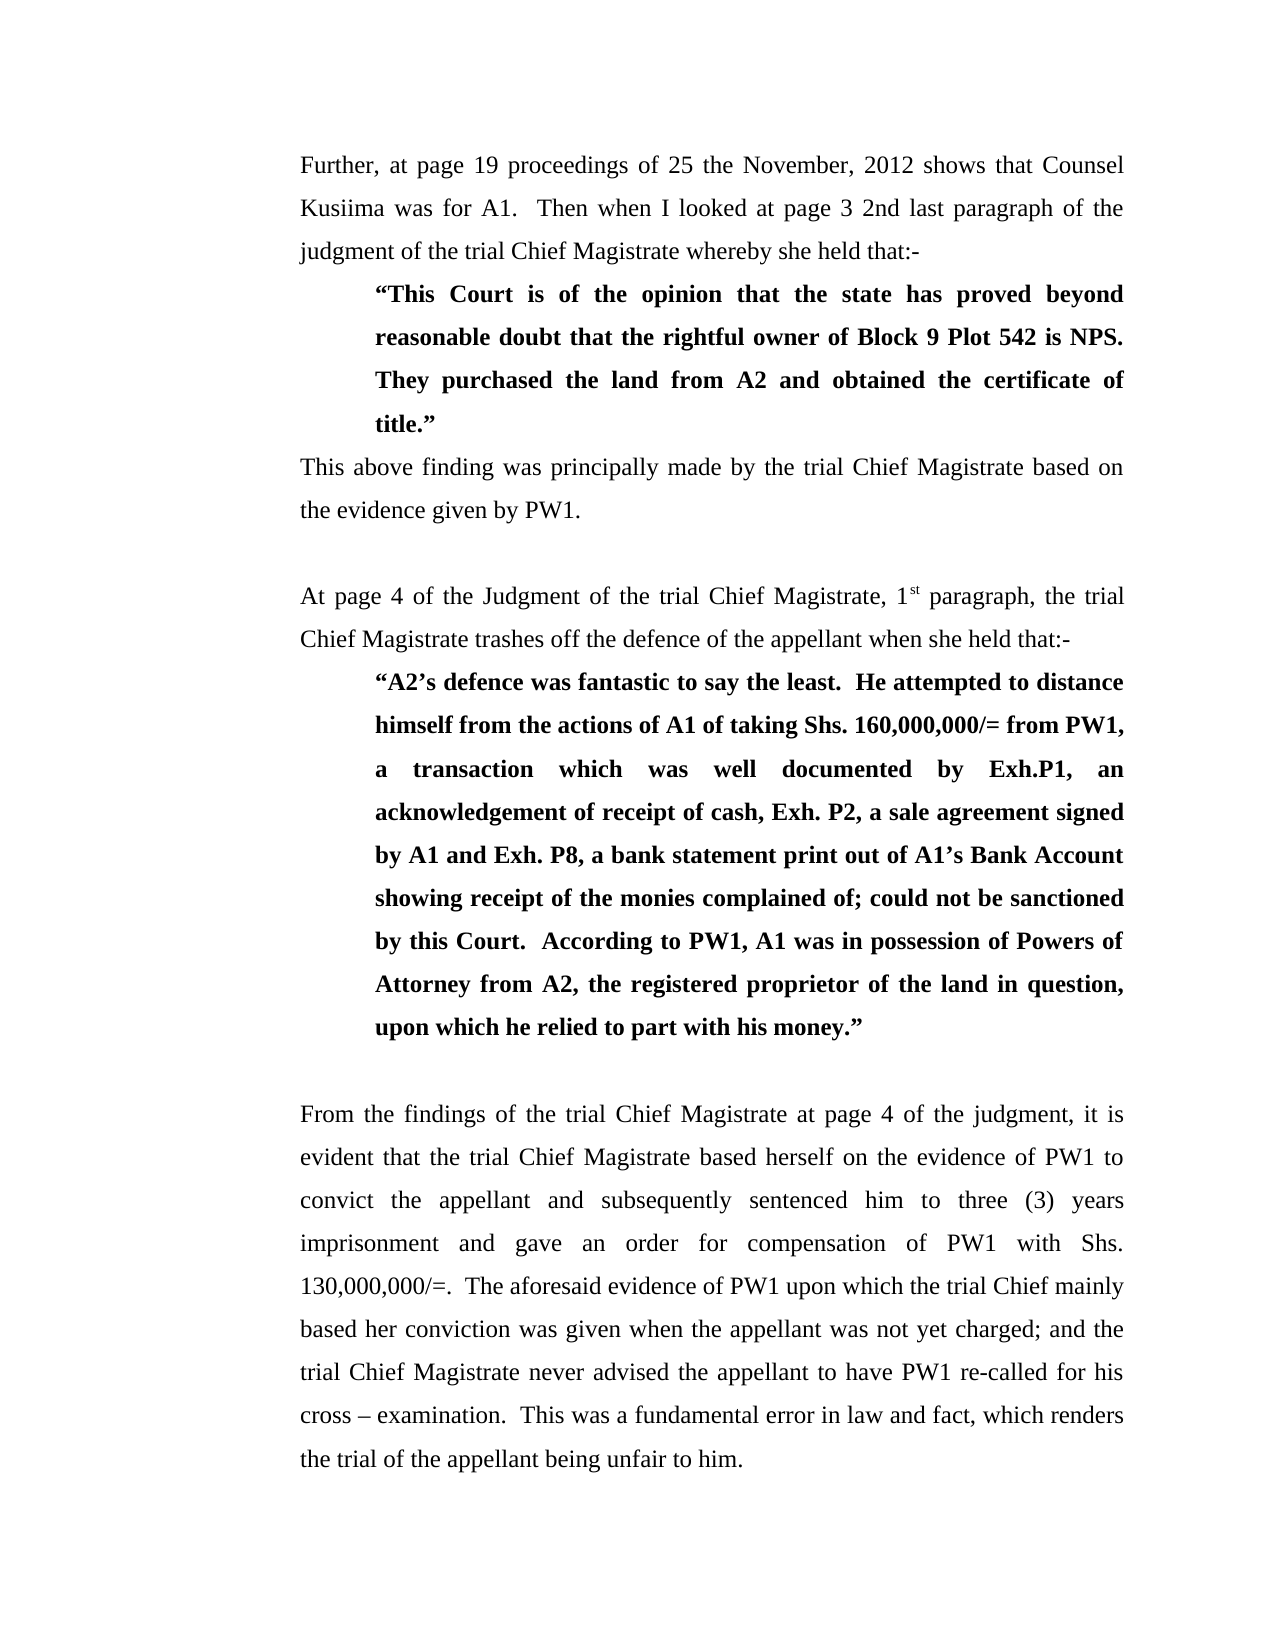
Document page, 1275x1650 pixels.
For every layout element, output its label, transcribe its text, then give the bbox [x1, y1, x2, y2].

text This above finding was principally made by the trial Chief Magistrate based on the evidence given by PW1. [300, 452, 1125, 524]
text At page 4 of the Judgment of the trial Chief Magistrate, 1st paragraph, the trial Chief Magistrate trashes off the defence of the appellant when she held that:- [300, 581, 1125, 653]
text From the findings of the trial Chief Magistrate at page 4 of the judgment, it is evident that the trial Chief Magistrate based herself on the evidence of PW1 to convict the appellant and subsequently sentenced him to three (3) years imprisonment and gave an order for compensation of PW1 with Shs. 130,000,000/=. The aforesaid evidence of PW1 upon which the trial Chief mainly based her conviction was given when the appellant was not yet charged; and the trial Chief Magistrate never advised the appellant to have PW1 re-called for his cross – examination. This was a fundamental error in law and fact, which renders the trial of the appellant being unfair to him. [300, 1099, 1125, 1472]
text “A2’s defence was fantastic to say the least. He attempted to distance himself from the actions of A1 of taking Shs. 160,000,000/= from PW1, a transaction which was well documented by Exh.P1, an acknowledgement of receipt of cash, Exh. P2, a sale agreement signed by A1 and Exh. P8, a bank statement print out of A1’s Bank Account showing receipt of the monies complained of; could not be sanctioned by this Court. According to PW1, A1 was in possession of Powers of Attorney from A2, the registered proprietor of the land in question, upon which he relied to part with his money.” [375, 667, 1125, 1041]
text “This Court is of the opinion that the state has proved beyond reasonable doubt that the rightful owner of Block 9 Plot 542 is NPS. They purchased the land from A2 and obtained the certificate of title.” [375, 279, 1125, 437]
text Further, at page 19 proceedings of 25 the November, 2012 shows that Counsel Kusiima was for A1. Then when I looked at page 3 2nd last paragraph of the judgment of the trial Chief Magistrate whereby she held that:- [225, 150, 1125, 265]
